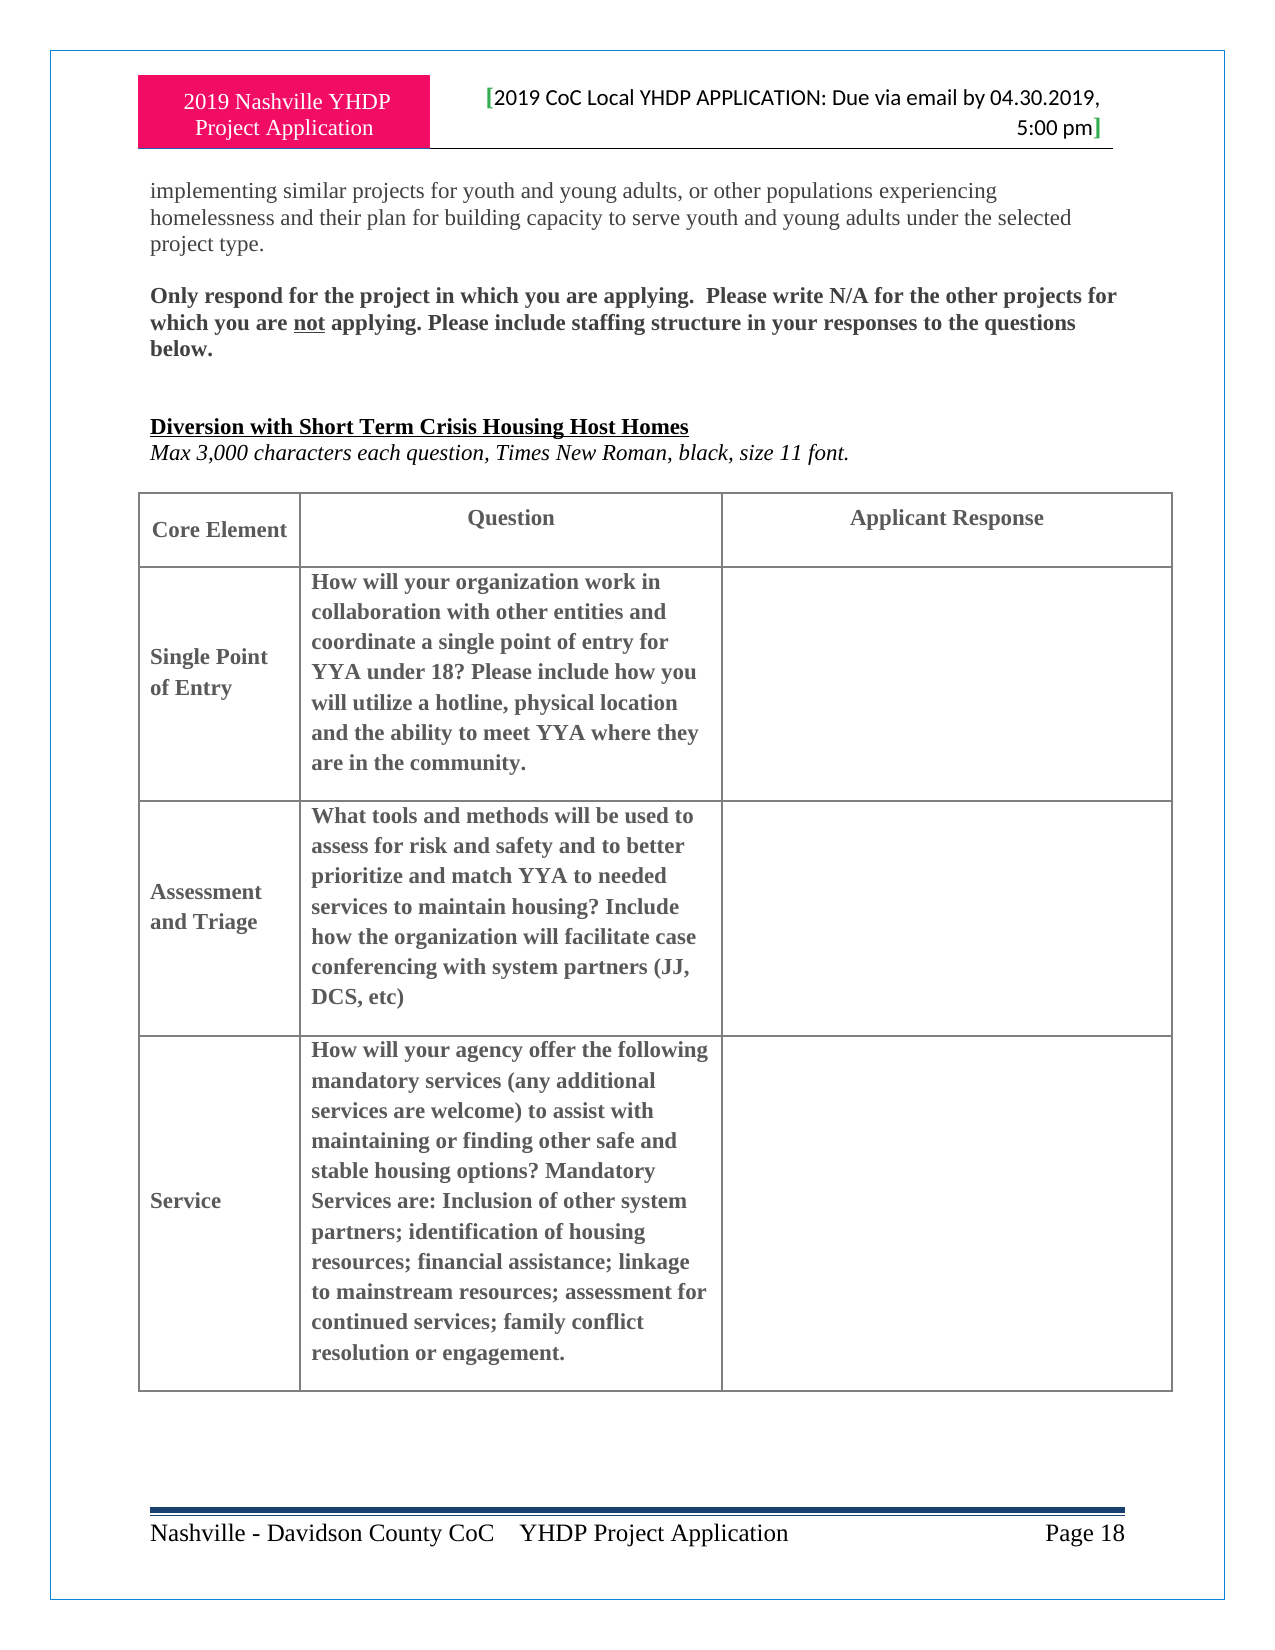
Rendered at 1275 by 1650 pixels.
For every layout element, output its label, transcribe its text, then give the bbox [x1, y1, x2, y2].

text Diversion with Short Term Crisis Housing Host Homes [150, 413, 1125, 439]
text Max 3,000 characters each question, Times New Roman, black, size 11 font. [150, 439, 1125, 465]
text Only respond for the project in which you are applying. Please write N/A for the other projects for which you are not applying. Please include staffing structure in your responses to the questions below. [150, 283, 1125, 362]
table_cell How will your agency offer the following mandatory services (any additional services are welcome) to assist with maintaining or finding other safe and stable housing options? Mandatory Services are: Inclusion of other system partners; identification of housing resources; financial assistance; linkage to mainstream resources; assessment for continued services; family conflict resolution or engagement. [301, 1037, 721, 1390]
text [150, 177, 1125, 256]
table_cell [723, 568, 1171, 800]
table_header Question [301, 494, 721, 566]
table_header Applicant Response [723, 494, 1171, 566]
table_cell Single Point of Entry [140, 568, 299, 800]
table_header Core Element [140, 494, 299, 566]
table_cell What tools and methods will be used to assess for risk and safety and to better prioritize and match YYA to needed services to maintain housing? Include how the organization will facilitate case conferencing with system partners (JJ, DCS, etc) [301, 802, 721, 1034]
table_cell [723, 1037, 1171, 1390]
table_cell [723, 802, 1171, 1034]
table_cell Service [140, 1037, 299, 1390]
table_cell How will your organization work in collaboration with other entities and coordinate a single point of entry for YYA under 18? Please include how you will utilize a hotline, physical location and the ability to meet YYA where they are in the community. [301, 568, 721, 800]
table_cell Assessment and Triage [140, 802, 299, 1034]
